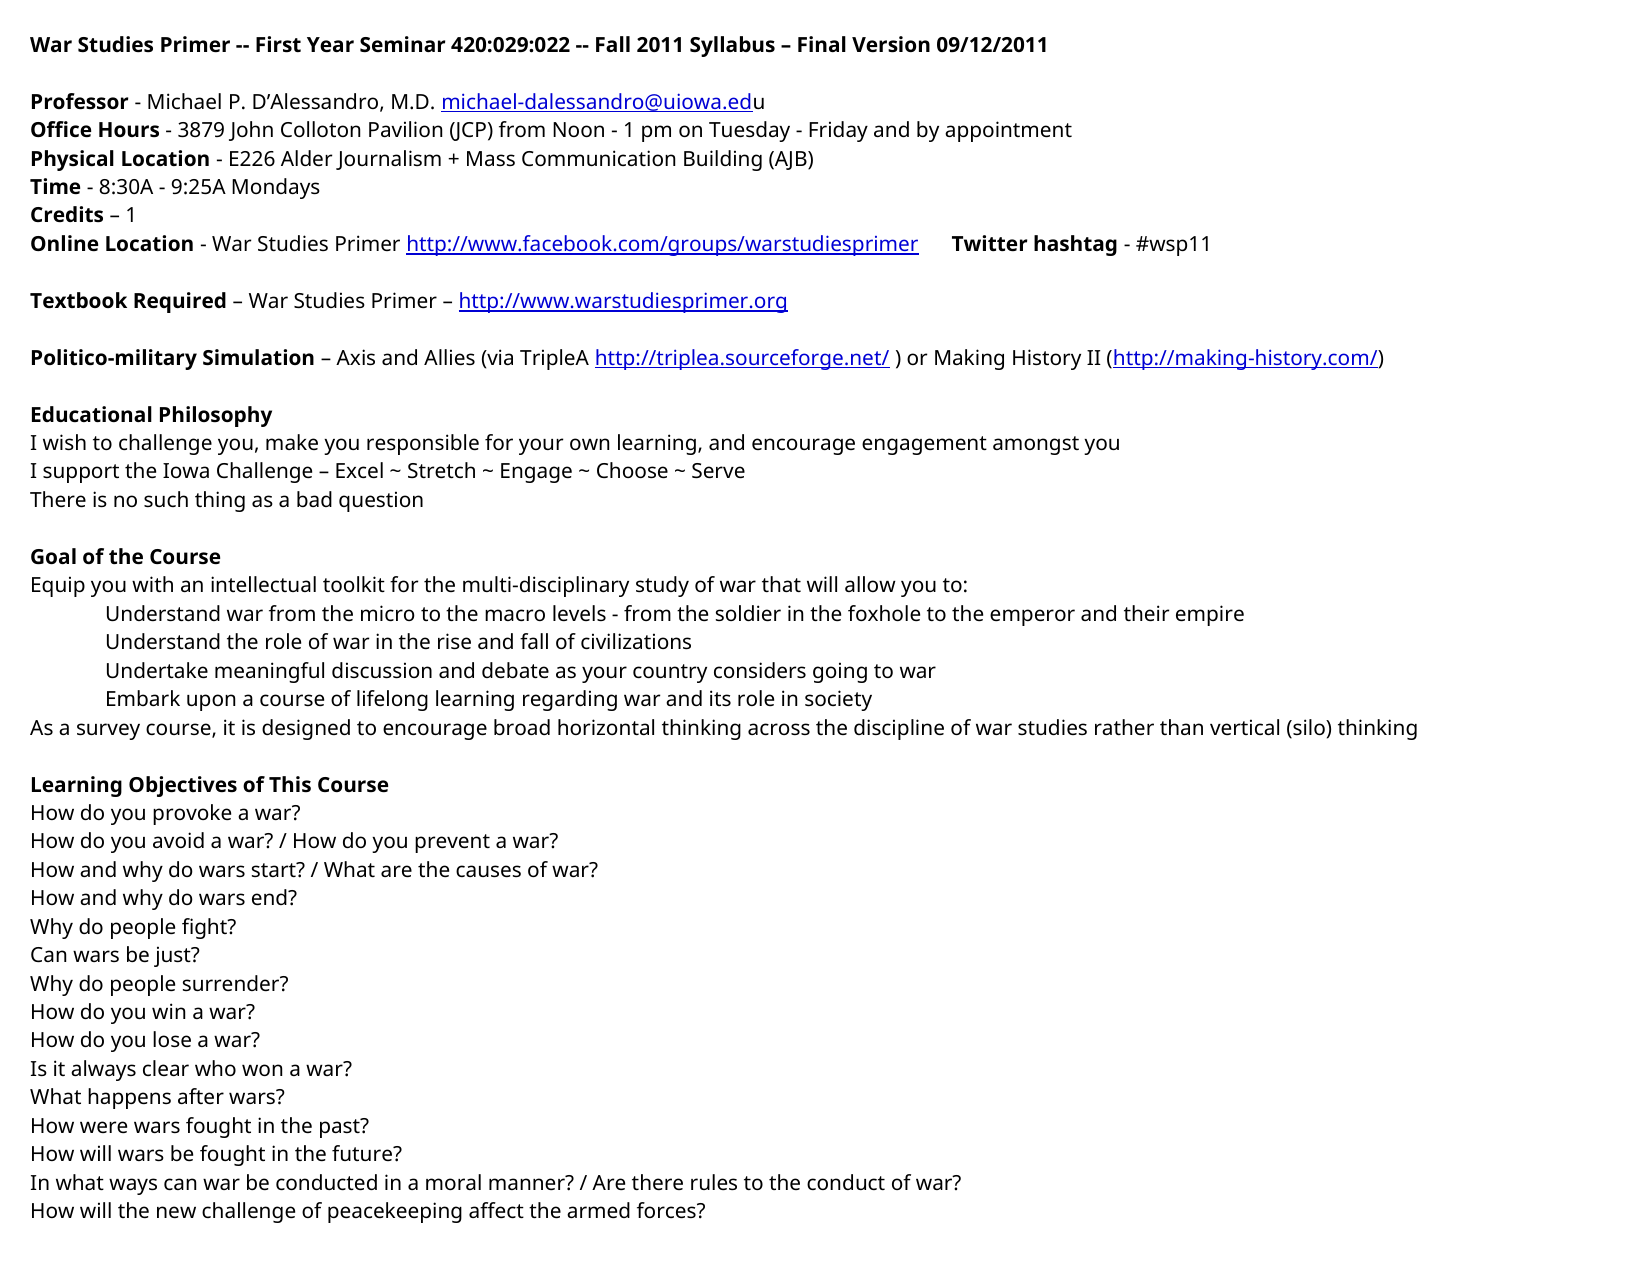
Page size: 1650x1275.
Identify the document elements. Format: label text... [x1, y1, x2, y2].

text Educational Philosophy [30, 400, 1620, 428]
text Online Location - War Studies Primer http://www.facebook.com/groups/warstudiesprimer Twitter hashtag - #wsp11 [30, 229, 1620, 257]
text In what ways can war be conducted in a moral manner? / Are there rules to the conduct of war? [30, 1168, 1620, 1196]
text How and why do wars start? / What are the causes of war? [30, 855, 1620, 883]
text Credits – 1 [30, 201, 1620, 229]
text How were wars fought in the past? [30, 1111, 1620, 1139]
text How do you provoke a war? [30, 798, 1620, 827]
text How do you avoid a war? / How do you prevent a war? [30, 827, 1620, 855]
text How and why do wars end? [30, 883, 1620, 912]
text Undertake meaningful discussion and debate as your country considers going to war [30, 656, 1620, 684]
text How will the new challenge of peacekeeping affect the armed forces? [30, 1196, 1620, 1225]
text Goal of the Course [30, 542, 1620, 571]
text Professor - Michael P. D’Alessandro, M.D. michael-dalessandro@uiowa.edu [30, 87, 1620, 115]
text As a survey course, it is designed to encourage broad horizontal thinking across the discipline of war studies rather than vertical (silo) thinking [30, 713, 1620, 741]
text What happens after wars? [30, 1082, 1620, 1111]
text How will wars be fought in the future? [30, 1139, 1620, 1168]
text Learning Objectives of This Course [30, 770, 1620, 798]
text Politico-military Simulation – Axis and Allies (via TripleA http://triplea.sourceforge.net/ ) or Making History II (http://making-history.com/) [30, 343, 1620, 371]
text Equip you with an intellectual toolkit for the multi-disciplinary study of war that will allow you to: [30, 571, 1620, 599]
text How do you lose a war? [30, 1026, 1620, 1054]
text Why do people fight? [30, 912, 1620, 940]
text Understand war from the micro to the macro levels - from the soldier in the foxhole to the emperor and their empire [30, 599, 1620, 627]
text Understand the role of war in the rise and fall of civilizations [30, 627, 1620, 656]
text Physical Location - E226 Alder Journalism + Mass Communication Building (AJB) [30, 144, 1620, 172]
text I wish to challenge you, make you responsible for your own learning, and encourage engagement amongst you [30, 428, 1620, 457]
text Embark upon a course of lifelong learning regarding war and its role in society [30, 684, 1620, 713]
text Why do people surrender? [30, 969, 1620, 997]
text Can wars be just? [30, 940, 1620, 969]
text I support the Iowa Challenge – Excel ~ Stretch ~ Engage ~ Choose ~ Serve [30, 457, 1620, 485]
text War Studies Primer -- First Year Seminar 420:029:022 -- Fall 2011 Syllabus – Final Version 09/12/2011 [30, 30, 1620, 58]
text Office Hours - 3879 John Colloton Pavilion (JCP) from Noon - 1 pm on Tuesday - Friday and by appointment [30, 115, 1620, 144]
text How do you win a war? [30, 997, 1620, 1026]
text Time - 8:30A - 9:25A Mondays [30, 172, 1620, 201]
text Is it always clear who won a war? [30, 1054, 1620, 1082]
text Textbook Required – War Studies Primer – http://www.warstudiesprimer.org [30, 286, 1620, 314]
text There is no such thing as a bad question [30, 485, 1620, 513]
